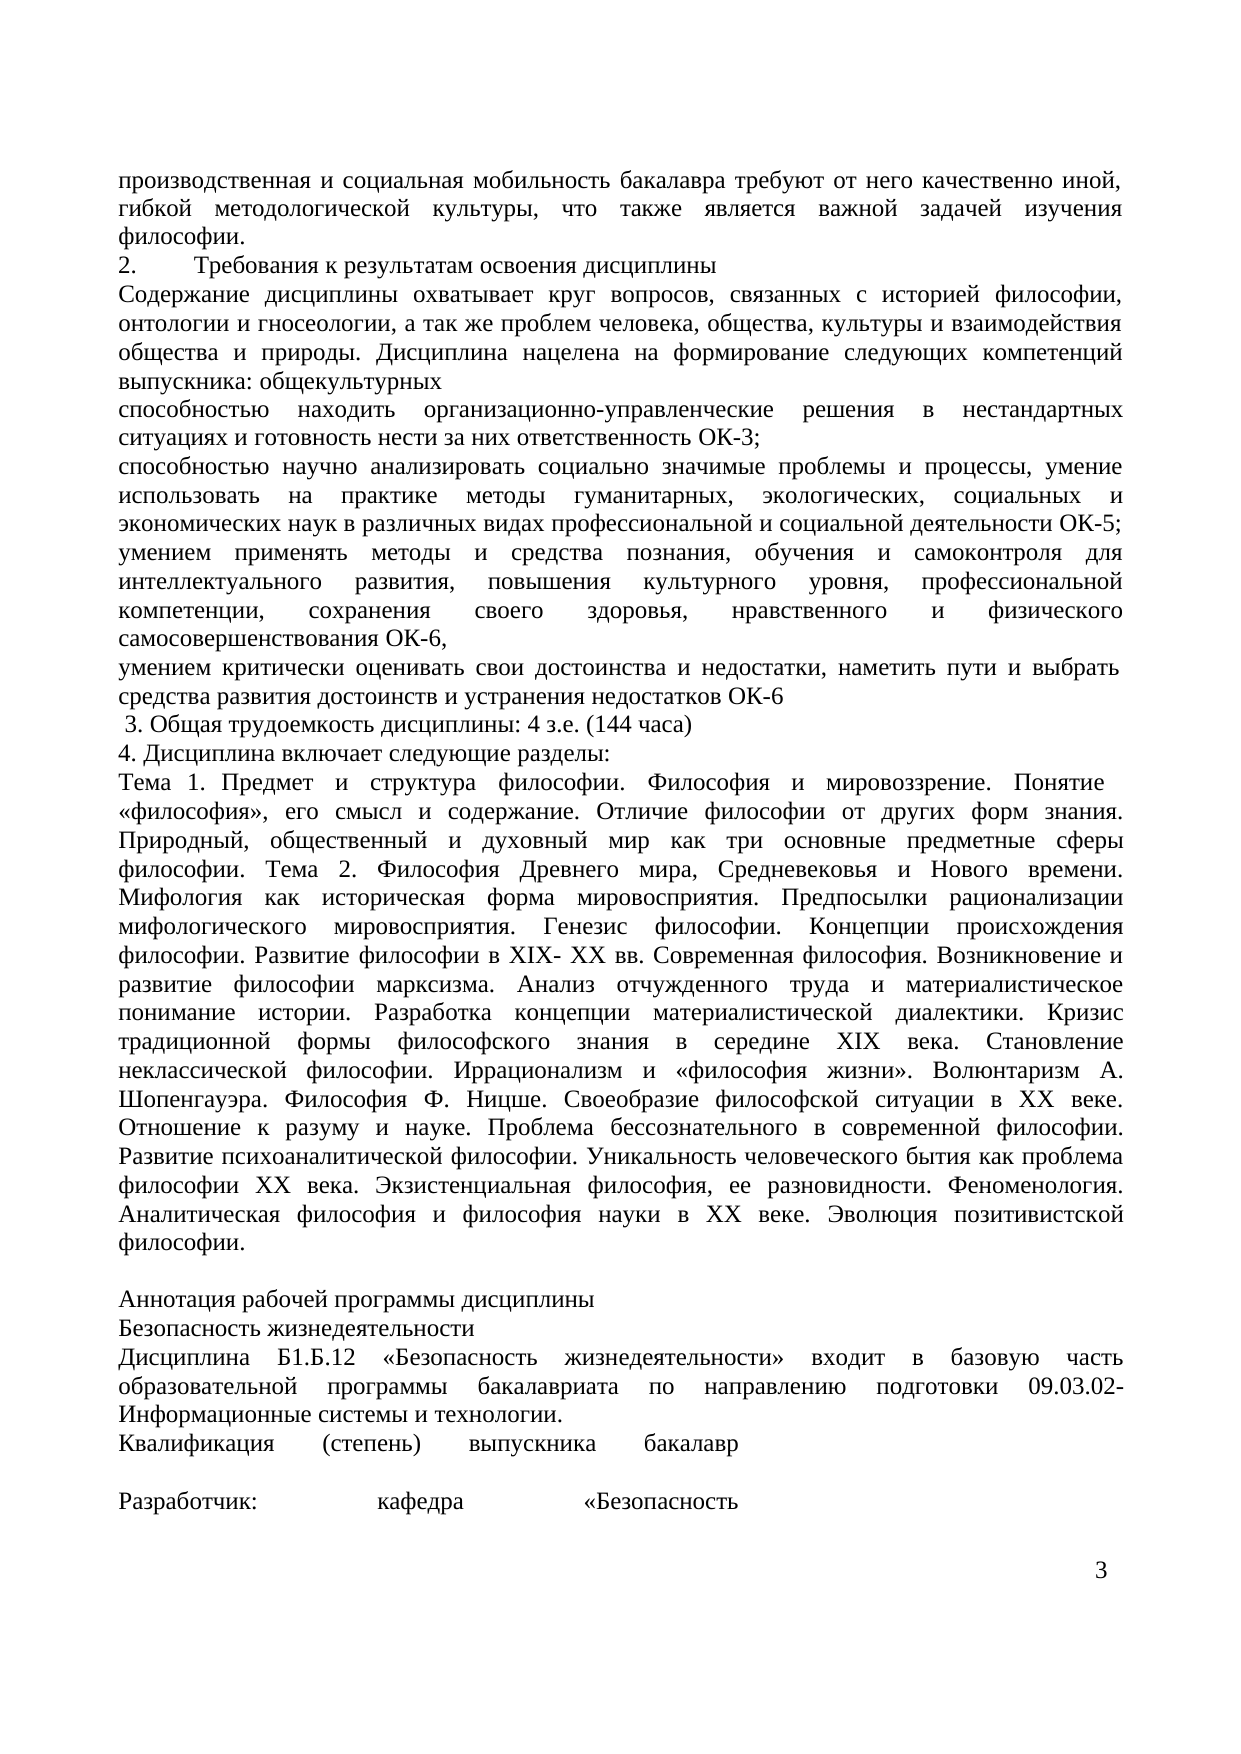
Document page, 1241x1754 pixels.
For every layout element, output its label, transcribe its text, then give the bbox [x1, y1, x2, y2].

list Общая трудоемкость дисциплины: 4 з.е. (144 часа) [124, 709, 1136, 738]
text Дисциплина Б1.Б.12 «Безопасность жизнедеятельности» входит в базовую часть образовательной программы бакалавриата по направлению подготовки 09.03.02- Информационные системы и технологии. [118, 1342, 1124, 1428]
text умением критически оценивать свои достоинства и недостатки, наметить пути и выбрать средства развития достоинств и устранения недостатков ОК-6 [118, 653, 1121, 709]
list Дисциплина включает следующие разделы: [118, 738, 1136, 767]
text Аннотация рабочей программы дисциплины Безопасность жизнедеятельности [118, 1285, 595, 1342]
text способностью научно анализировать социально значимые проблемы и процессы, умение использовать на практике методы гуманитарных, экологических, социальных и экономических наук в различных видах профессиональной и социальной деятельности ОК-5; умением применять методы и средства познания, обучения и самоконтроля для интеллектуального развития, повышения культурного уровня, профессиональной компетенции, сохранения своего здоровья, нравственного и физического самосовершенствования ОК-6, [118, 451, 1123, 652]
text производственная и социальная мобильность бакалавра требуют от него качественно иной, гибкой методологической культуры, что также является важной задачей изучения философии. [118, 166, 1122, 250]
list Требования к результатам освоения дисциплины [118, 251, 1136, 279]
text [118, 1428, 738, 1515]
text «философия», его смысл и содержание. Отличие философии от других форм знания. Природный, общественный и духовный мир как три основные предметные сферы философии. Тема 2. Философия Древнего мира, Средневековья и Нового времени. Мифология как историческая форма мировосприятия. Предпосылки рационализации мифологического мировосприятия. Генезис философии. Концепции происхождения философии. Развитие философии в XIX- XX вв. Современная философия. Возникновение и развитие философии марксизма. Анализ отчужденного труда и материалистическое понимание истории. Разработка концепции материалистической диалектики. Кризис традиционной формы философского знания в середине ХIХ века. Становление неклассической философии. Иррационализм и «философия жизни». Волюнтаризм А. Шопенгауэра. Философия Ф. Ницше. Своеобразие философской ситуации в XX веке. Отношение к разуму и науке. Проблема бессознательного в современной философии. Развитие психоаналитической философии. Уникальность человеческого бытия как проблема философии ХХ века. Экзистенциальная философия, ее разновидности. Феноменология. Аналитическая философия и философия науки в ХХ веке. Эволюция позитивистской философии. [118, 796, 1124, 1256]
text способностью находить организационно-управленческие решения в нестандартных ситуациях и готовность нести за них ответственность ОК-3; [118, 395, 1123, 451]
text Содержание дисциплины охватывает круг вопросов, связанных с историей философии, онтологии и гносеологии, а так же проблем человека, общества, культуры и взаимодействия общества и природы. Дисциплина нацелена на формирование следующих компетенций выпускника: общекультурных [118, 279, 1123, 394]
text Тема 1. Предмет и структура философии. Философия и мировоззрение. Понятие [118, 767, 1136, 796]
